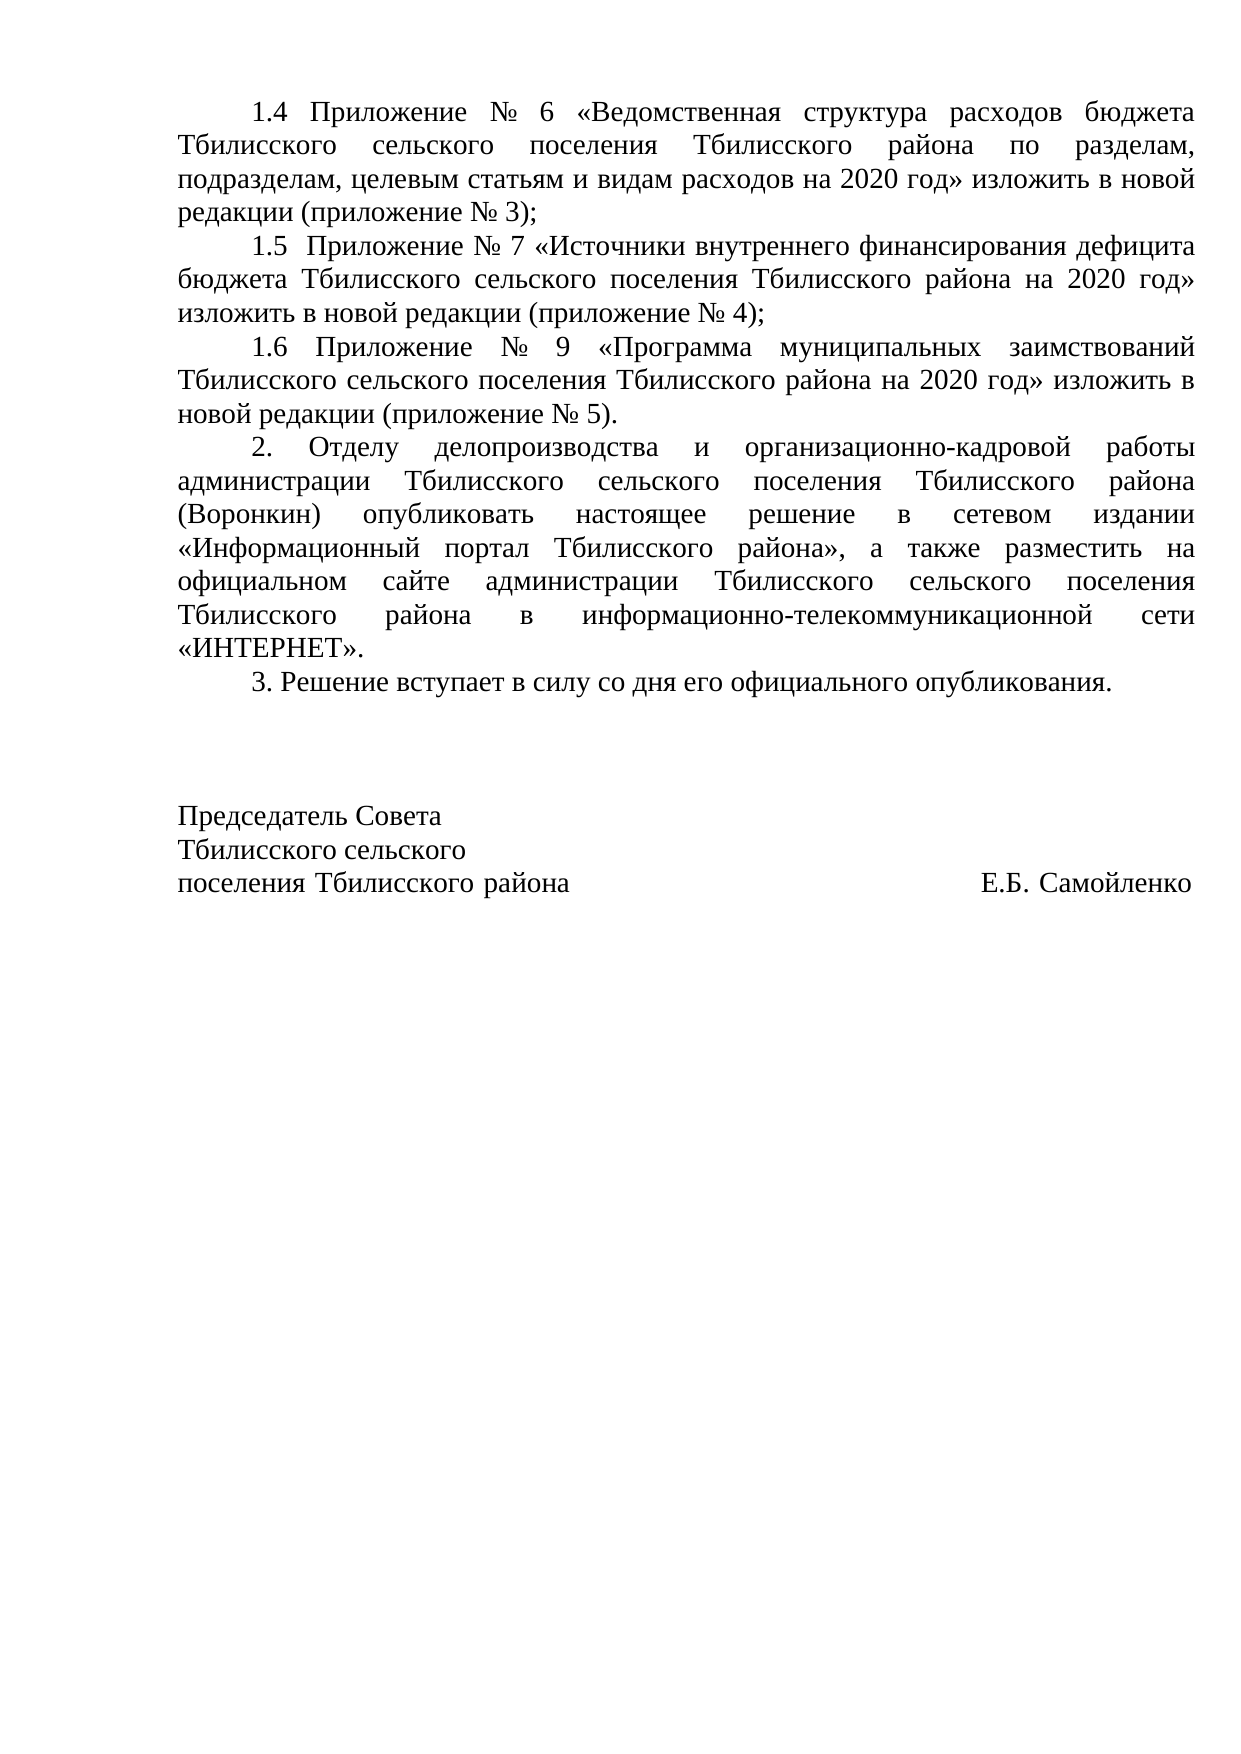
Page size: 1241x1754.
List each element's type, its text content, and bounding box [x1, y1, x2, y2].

text 2. Отделу делопроизводства и организационно-кадровой работы администрации Тбилисского сельского поселения Тбилисского района (Воронкин) опубликовать настоящее решение в сетевом издании «Информационный портал Тбилисского района», а также разместить на официальном сайте администрации Тбилисского сельского поселения Тбилисского района в информационно-телекоммуникационной сети «ИНТЕРНЕТ». [177, 429, 1196, 664]
text 1.4 Приложение № 6 «Ведомственная структура расходов бюджета Тбилисского сельского поселения Тбилисского района по разделам, подразделам, целевым статьям и видам расходов на 2020 год» изложить в новой редакции (приложение № 3); [177, 94, 1196, 228]
text 1.5 Приложение № 7 «Источники внутреннего финансирования дефицита бюджета Тбилисского сельского поселения Тбилисского района на 2020 год» изложить в новой редакции (приложение № 4); [177, 228, 1196, 329]
text 1.6 Приложение № 9 «Программа муниципальных заимствований Тбилисского сельского поселения Тбилисского района на 2020 год» изложить в новой редакции (приложение № 5). [177, 329, 1196, 429]
text 3. Решение вступает в силу со дня его официального опубликования. [177, 664, 1196, 698]
text Тбилисского сельского [177, 832, 1196, 865]
text поселения Тбилисского района Е.Б. Самойленко [177, 865, 1196, 932]
text Председатель Совета [177, 798, 1196, 832]
